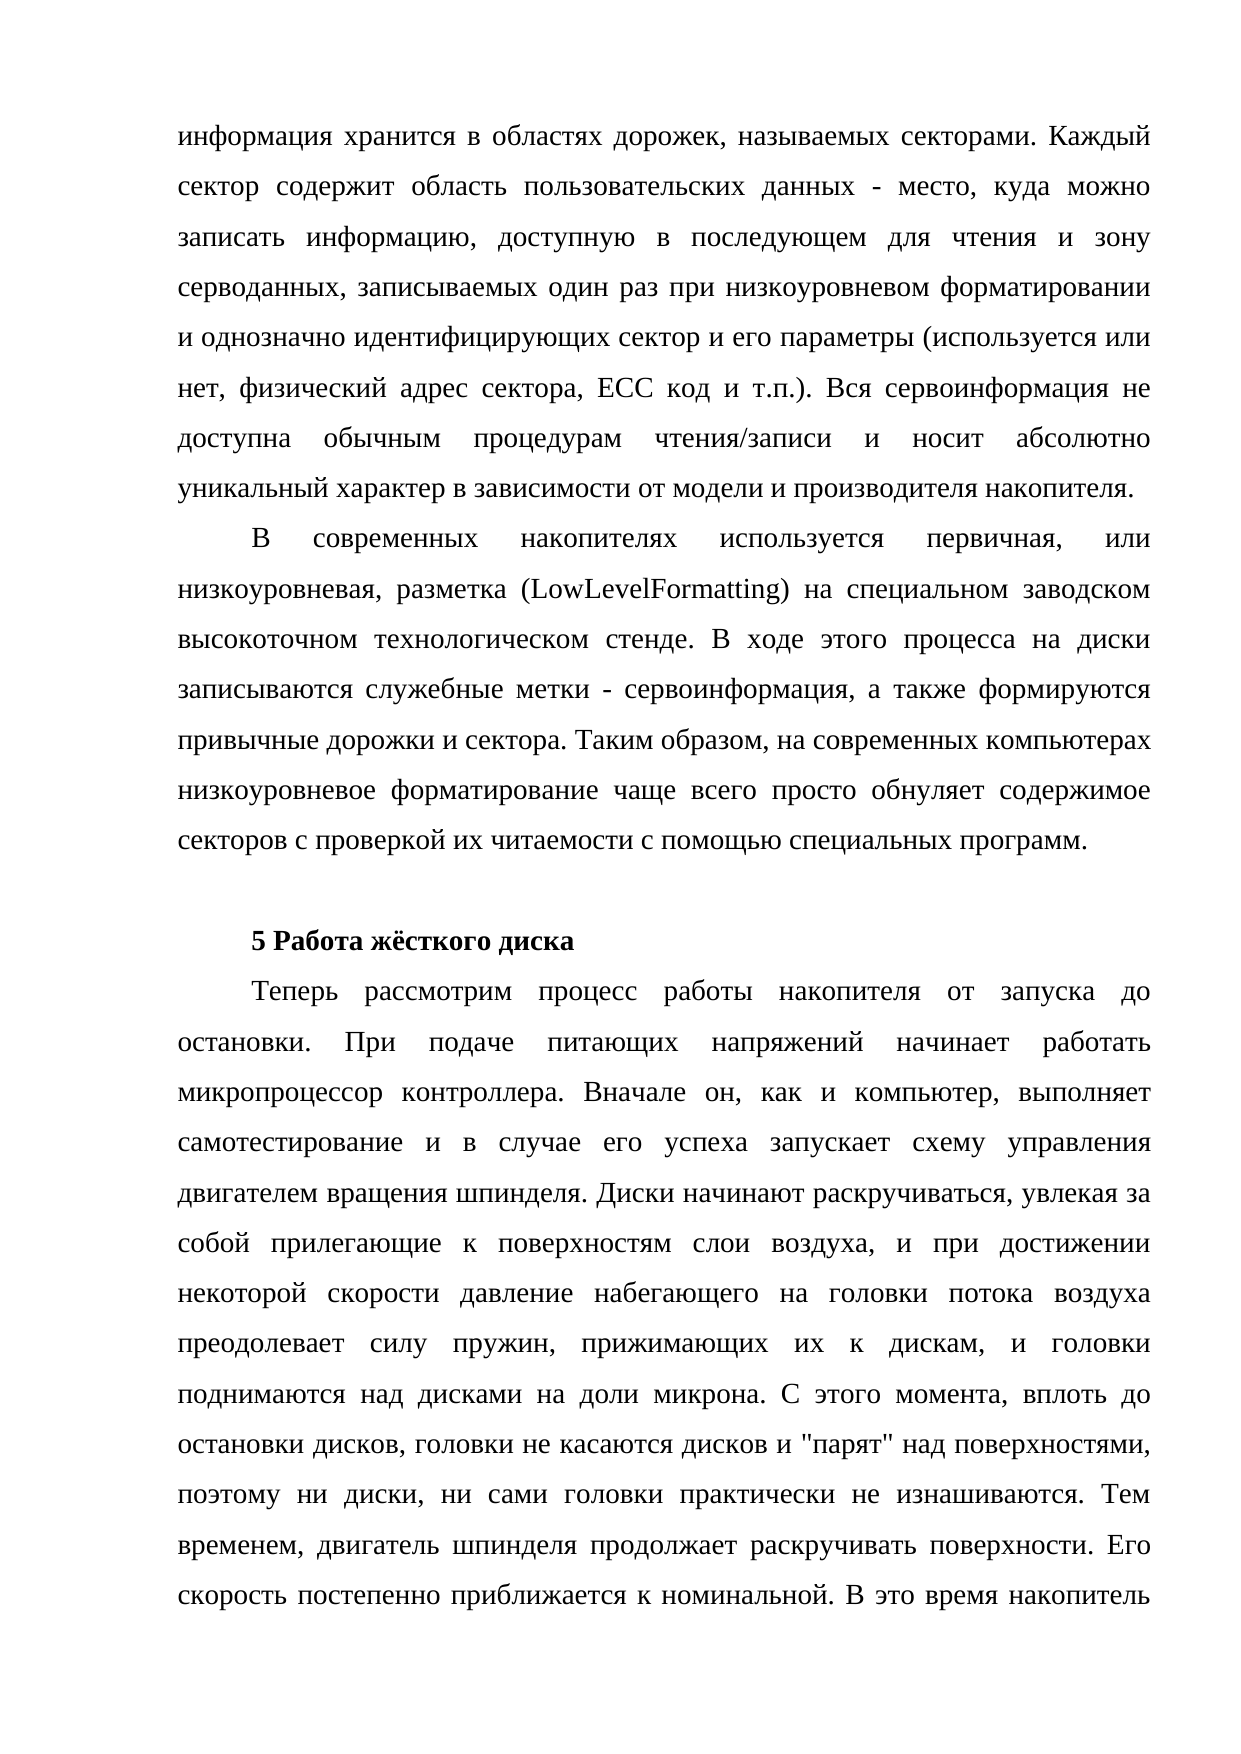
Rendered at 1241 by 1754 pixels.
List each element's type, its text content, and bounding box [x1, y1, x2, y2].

text В современных накопителях используется первичная, или низкоуровневая, разметка (LowLevelFormatting) на специальном заводском высокоточном технологическом стенде. В ходе этого процесса на диски записываются служебные метки - сервоинформация, а также формируются привычные дорожки и сектора. Таким образом, на современных компьютерах низкоуровневое форматирование чаще всего просто обнуляет содержимое секторов с проверкой их читаемости с помощью специальных программ. [177, 521, 1152, 856]
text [177, 118, 1152, 504]
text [177, 973, 1152, 1611]
text 5 Работа жёсткого диска [177, 923, 1152, 957]
